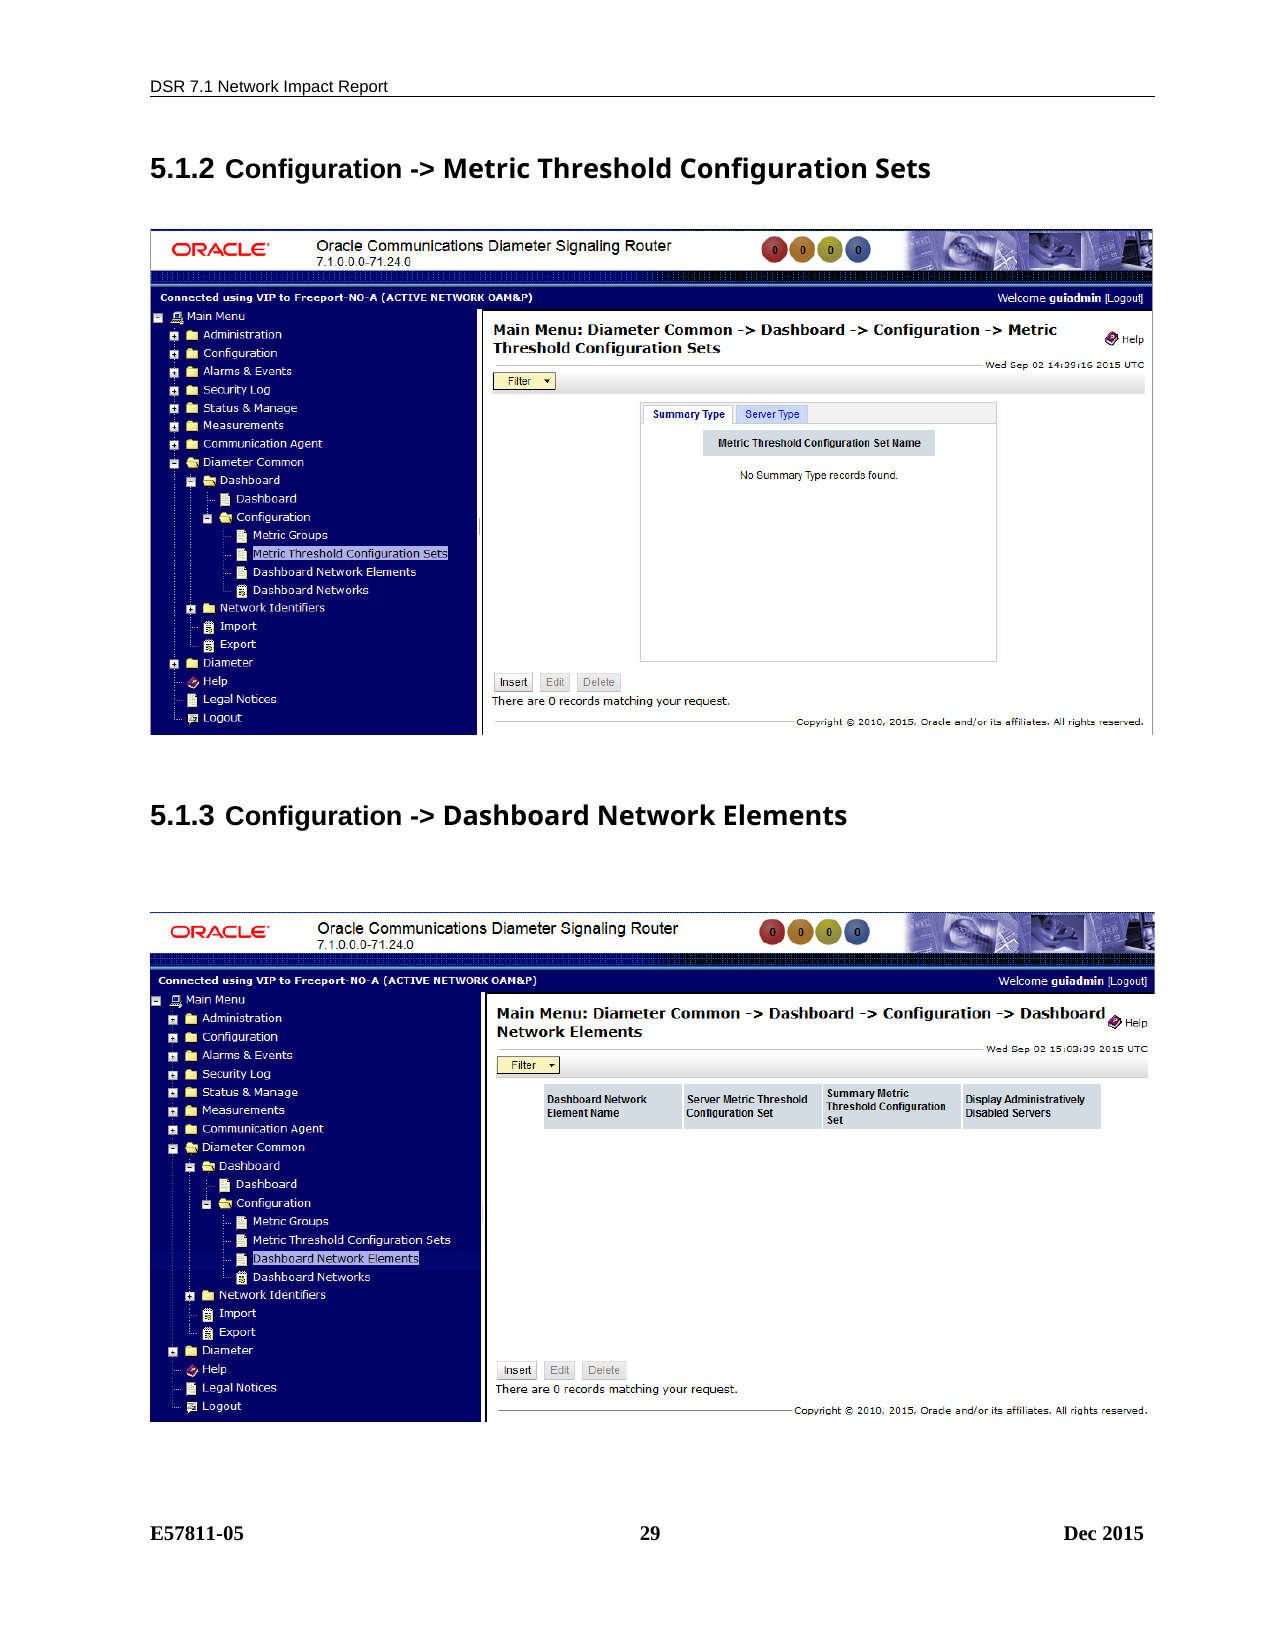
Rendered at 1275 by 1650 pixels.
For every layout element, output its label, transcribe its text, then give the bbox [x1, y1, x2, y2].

list Configuration -> Metric Threshold Configuration Sets [150, 150, 1155, 187]
list Configuration -> Dashboard Network Elements [150, 796, 1155, 833]
picture [150, 912, 1155, 1422]
picture [150, 229, 1154, 735]
